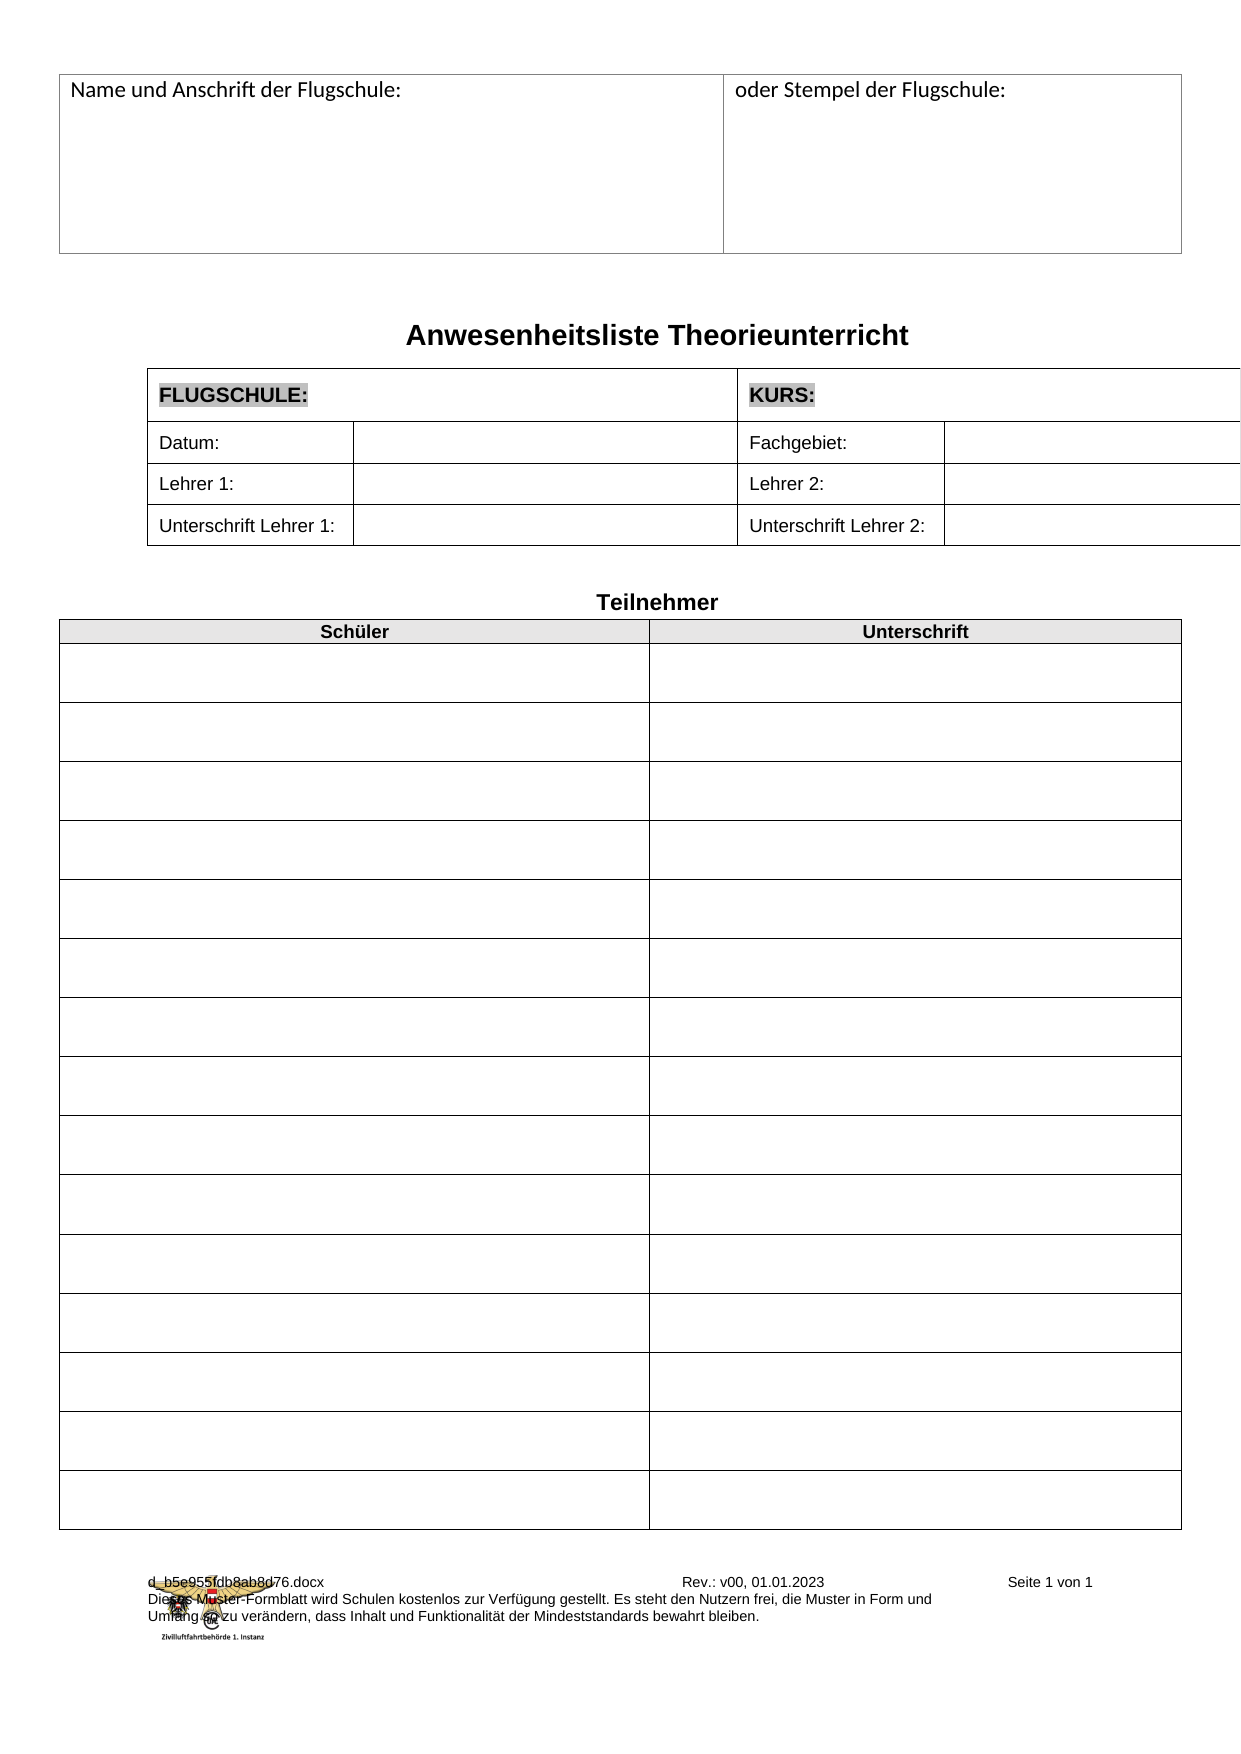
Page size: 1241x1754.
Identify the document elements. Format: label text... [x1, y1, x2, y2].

table_header FLUGSCHULE: [148, 369, 737, 421]
table_cell [650, 1116, 1181, 1174]
table_cell [650, 644, 1181, 702]
table_cell Unterschrift Lehrer 2: [738, 505, 944, 545]
table_cell [945, 505, 1240, 545]
table_cell [650, 821, 1181, 879]
table_cell Lehrer 2: [738, 464, 944, 504]
table_cell [354, 464, 737, 504]
table_cell [650, 880, 1181, 938]
table_header Schüler [60, 620, 649, 643]
table_cell [60, 1235, 649, 1292]
table_cell [60, 880, 649, 938]
table_cell [945, 464, 1240, 504]
table_cell [60, 1353, 649, 1411]
table_cell [60, 762, 649, 820]
table_cell [60, 1175, 649, 1233]
table_cell [60, 1412, 649, 1470]
table_cell [650, 762, 1181, 820]
table_cell Datum: [148, 422, 353, 463]
table_cell [60, 644, 649, 702]
table_cell [650, 1235, 1181, 1292]
table_header Unterschrift [650, 620, 1181, 643]
table_cell Lehrer 1: [148, 464, 353, 504]
picture [147, 1575, 277, 1641]
table_cell [60, 1057, 649, 1115]
table_cell [354, 505, 737, 545]
table_cell [60, 998, 649, 1056]
table_cell [60, 1471, 649, 1529]
table_cell [650, 703, 1181, 761]
table_cell [60, 821, 649, 879]
table_cell [650, 939, 1181, 997]
table_cell Fachgebiet: [738, 422, 944, 463]
table_cell [60, 703, 649, 761]
table_cell [354, 422, 737, 463]
table_cell [650, 1057, 1181, 1115]
table_cell [60, 1116, 649, 1174]
table_cell [650, 1353, 1181, 1411]
text Anwesenheitsliste Theorieunterricht [59, 318, 1240, 351]
table_cell [945, 422, 1240, 463]
table_header KURS: [738, 369, 1240, 421]
table_cell [60, 939, 649, 997]
table_cell [650, 1471, 1181, 1529]
table_cell [650, 1294, 1181, 1352]
table_cell [650, 1175, 1181, 1233]
table_cell Unterschrift Lehrer 1: [148, 505, 353, 545]
table_cell [650, 1412, 1181, 1470]
table_cell [60, 1294, 649, 1352]
text Teilnehmer [148, 589, 1167, 615]
table_cell [650, 998, 1181, 1056]
